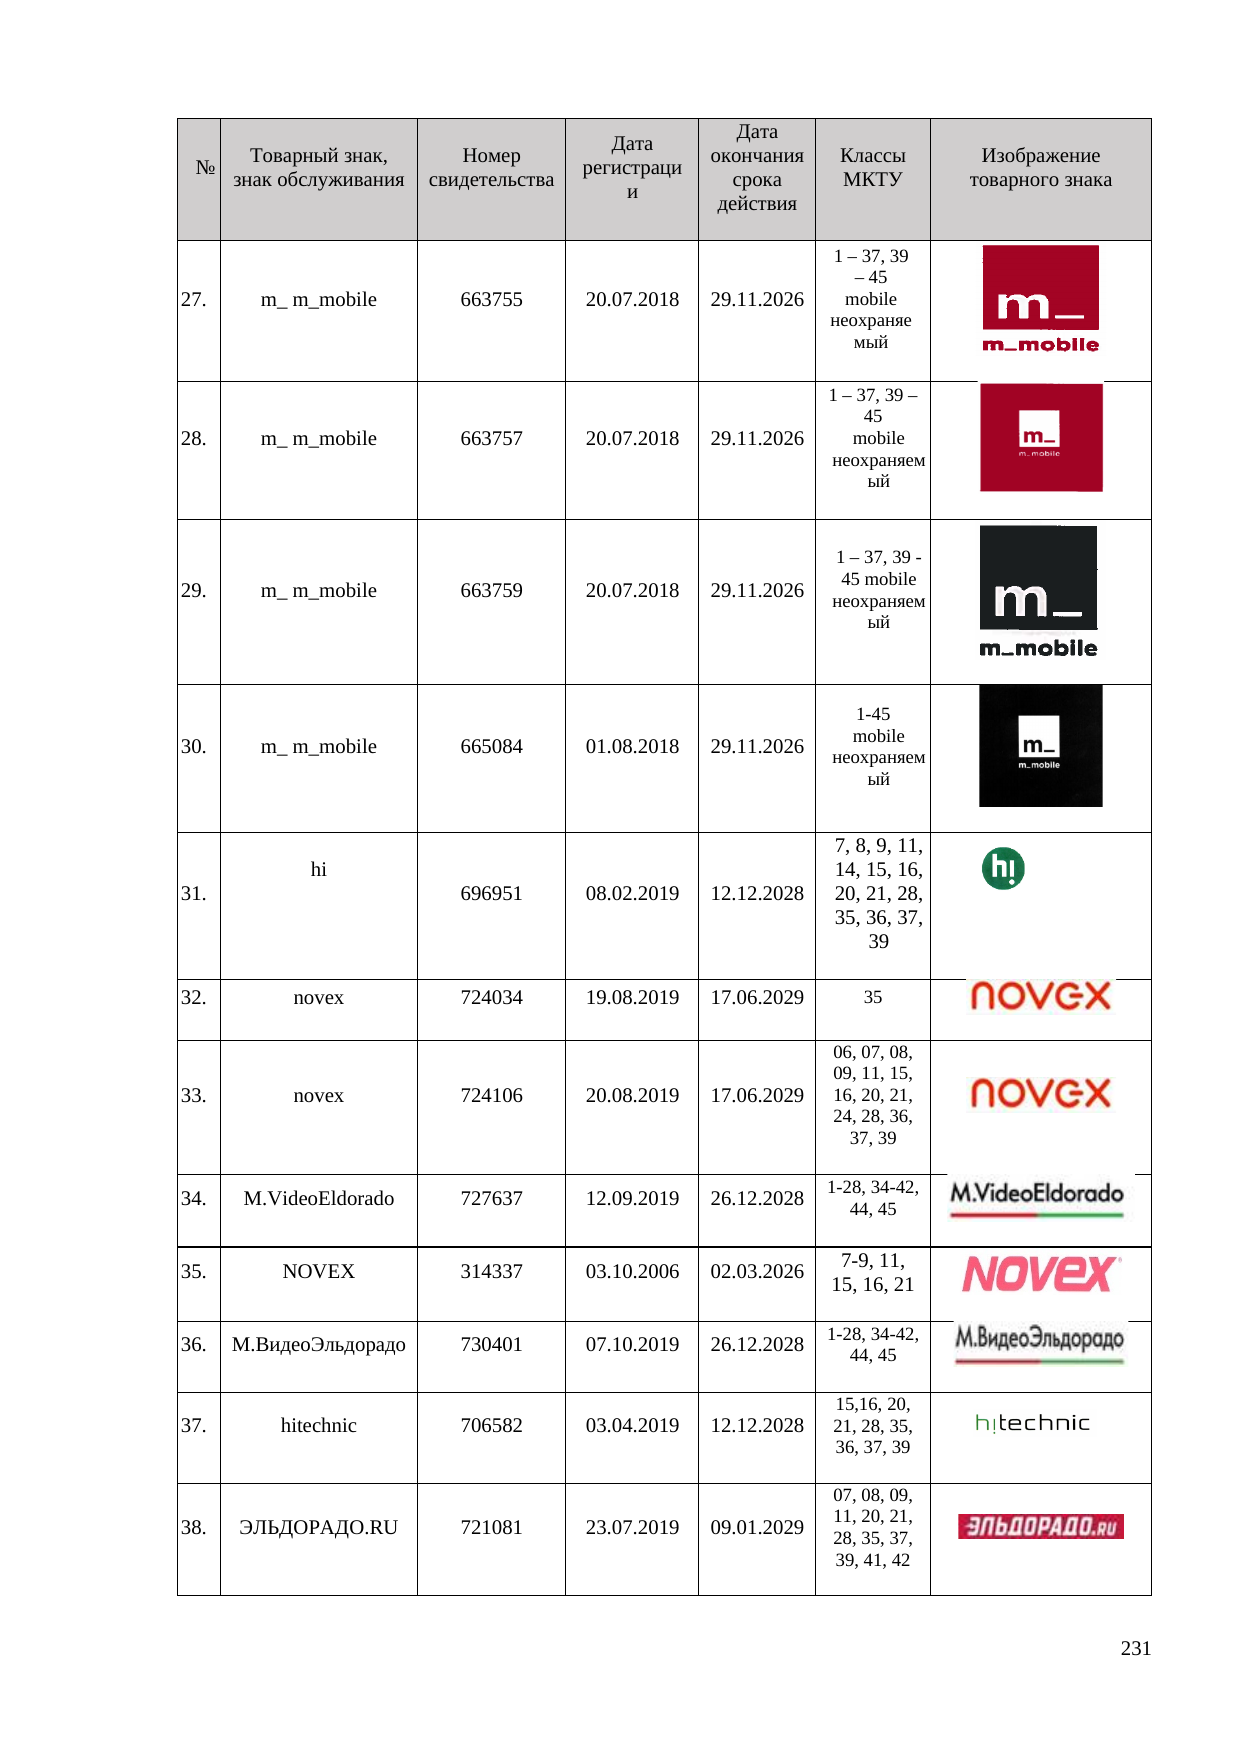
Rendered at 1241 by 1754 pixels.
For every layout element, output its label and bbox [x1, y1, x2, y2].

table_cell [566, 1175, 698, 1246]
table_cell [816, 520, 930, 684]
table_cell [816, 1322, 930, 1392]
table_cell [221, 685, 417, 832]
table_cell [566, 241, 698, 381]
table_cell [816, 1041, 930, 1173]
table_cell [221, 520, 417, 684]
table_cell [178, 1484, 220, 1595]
picture [966, 1077, 1117, 1113]
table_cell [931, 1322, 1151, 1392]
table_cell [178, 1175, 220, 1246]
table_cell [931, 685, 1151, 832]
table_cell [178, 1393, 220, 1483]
picture [953, 1321, 1129, 1367]
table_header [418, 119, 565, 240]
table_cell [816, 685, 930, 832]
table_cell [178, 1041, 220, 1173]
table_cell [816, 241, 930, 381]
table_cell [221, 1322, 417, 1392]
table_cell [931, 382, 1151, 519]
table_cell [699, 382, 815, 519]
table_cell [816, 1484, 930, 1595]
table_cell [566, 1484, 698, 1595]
picture [959, 1248, 1123, 1295]
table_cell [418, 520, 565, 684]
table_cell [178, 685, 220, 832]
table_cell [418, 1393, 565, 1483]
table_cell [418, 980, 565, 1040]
picture [979, 685, 1103, 807]
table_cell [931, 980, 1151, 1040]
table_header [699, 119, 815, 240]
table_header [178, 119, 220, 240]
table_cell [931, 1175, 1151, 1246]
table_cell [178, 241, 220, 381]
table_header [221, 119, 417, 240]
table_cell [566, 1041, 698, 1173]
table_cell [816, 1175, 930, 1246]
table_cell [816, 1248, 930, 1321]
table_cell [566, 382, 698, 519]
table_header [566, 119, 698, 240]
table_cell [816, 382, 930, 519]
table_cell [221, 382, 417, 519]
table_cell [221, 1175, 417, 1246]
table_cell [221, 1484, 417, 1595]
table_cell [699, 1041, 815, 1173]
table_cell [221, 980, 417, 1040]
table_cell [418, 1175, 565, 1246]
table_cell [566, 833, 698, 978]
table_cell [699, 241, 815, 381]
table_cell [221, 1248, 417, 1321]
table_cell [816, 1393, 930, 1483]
picture [977, 381, 1105, 494]
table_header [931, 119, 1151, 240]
picture [966, 979, 1117, 1015]
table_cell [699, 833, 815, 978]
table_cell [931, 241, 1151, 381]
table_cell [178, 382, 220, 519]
picture [975, 241, 1107, 356]
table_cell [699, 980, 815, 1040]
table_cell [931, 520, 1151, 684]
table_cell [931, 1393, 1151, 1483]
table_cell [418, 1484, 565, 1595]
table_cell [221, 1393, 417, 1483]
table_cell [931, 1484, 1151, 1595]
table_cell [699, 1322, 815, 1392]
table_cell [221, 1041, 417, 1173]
picture [947, 1174, 1135, 1222]
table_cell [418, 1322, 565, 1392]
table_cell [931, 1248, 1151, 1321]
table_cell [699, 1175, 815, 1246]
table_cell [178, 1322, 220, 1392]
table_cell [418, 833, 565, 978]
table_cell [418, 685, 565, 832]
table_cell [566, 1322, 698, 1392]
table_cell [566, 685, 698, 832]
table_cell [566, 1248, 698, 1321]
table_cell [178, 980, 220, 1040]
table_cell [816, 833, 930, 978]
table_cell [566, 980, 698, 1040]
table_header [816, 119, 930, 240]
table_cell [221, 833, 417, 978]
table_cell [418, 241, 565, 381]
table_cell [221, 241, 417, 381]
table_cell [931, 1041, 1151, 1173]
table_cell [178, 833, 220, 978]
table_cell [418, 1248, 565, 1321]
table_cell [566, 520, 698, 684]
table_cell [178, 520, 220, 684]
picture [974, 845, 1031, 889]
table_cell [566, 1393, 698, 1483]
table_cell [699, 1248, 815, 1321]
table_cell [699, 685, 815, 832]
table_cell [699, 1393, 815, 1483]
picture [958, 1514, 1124, 1539]
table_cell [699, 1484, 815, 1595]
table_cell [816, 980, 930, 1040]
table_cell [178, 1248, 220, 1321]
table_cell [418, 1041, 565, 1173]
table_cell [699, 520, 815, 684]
picture [975, 520, 1107, 660]
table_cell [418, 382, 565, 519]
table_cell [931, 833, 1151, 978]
